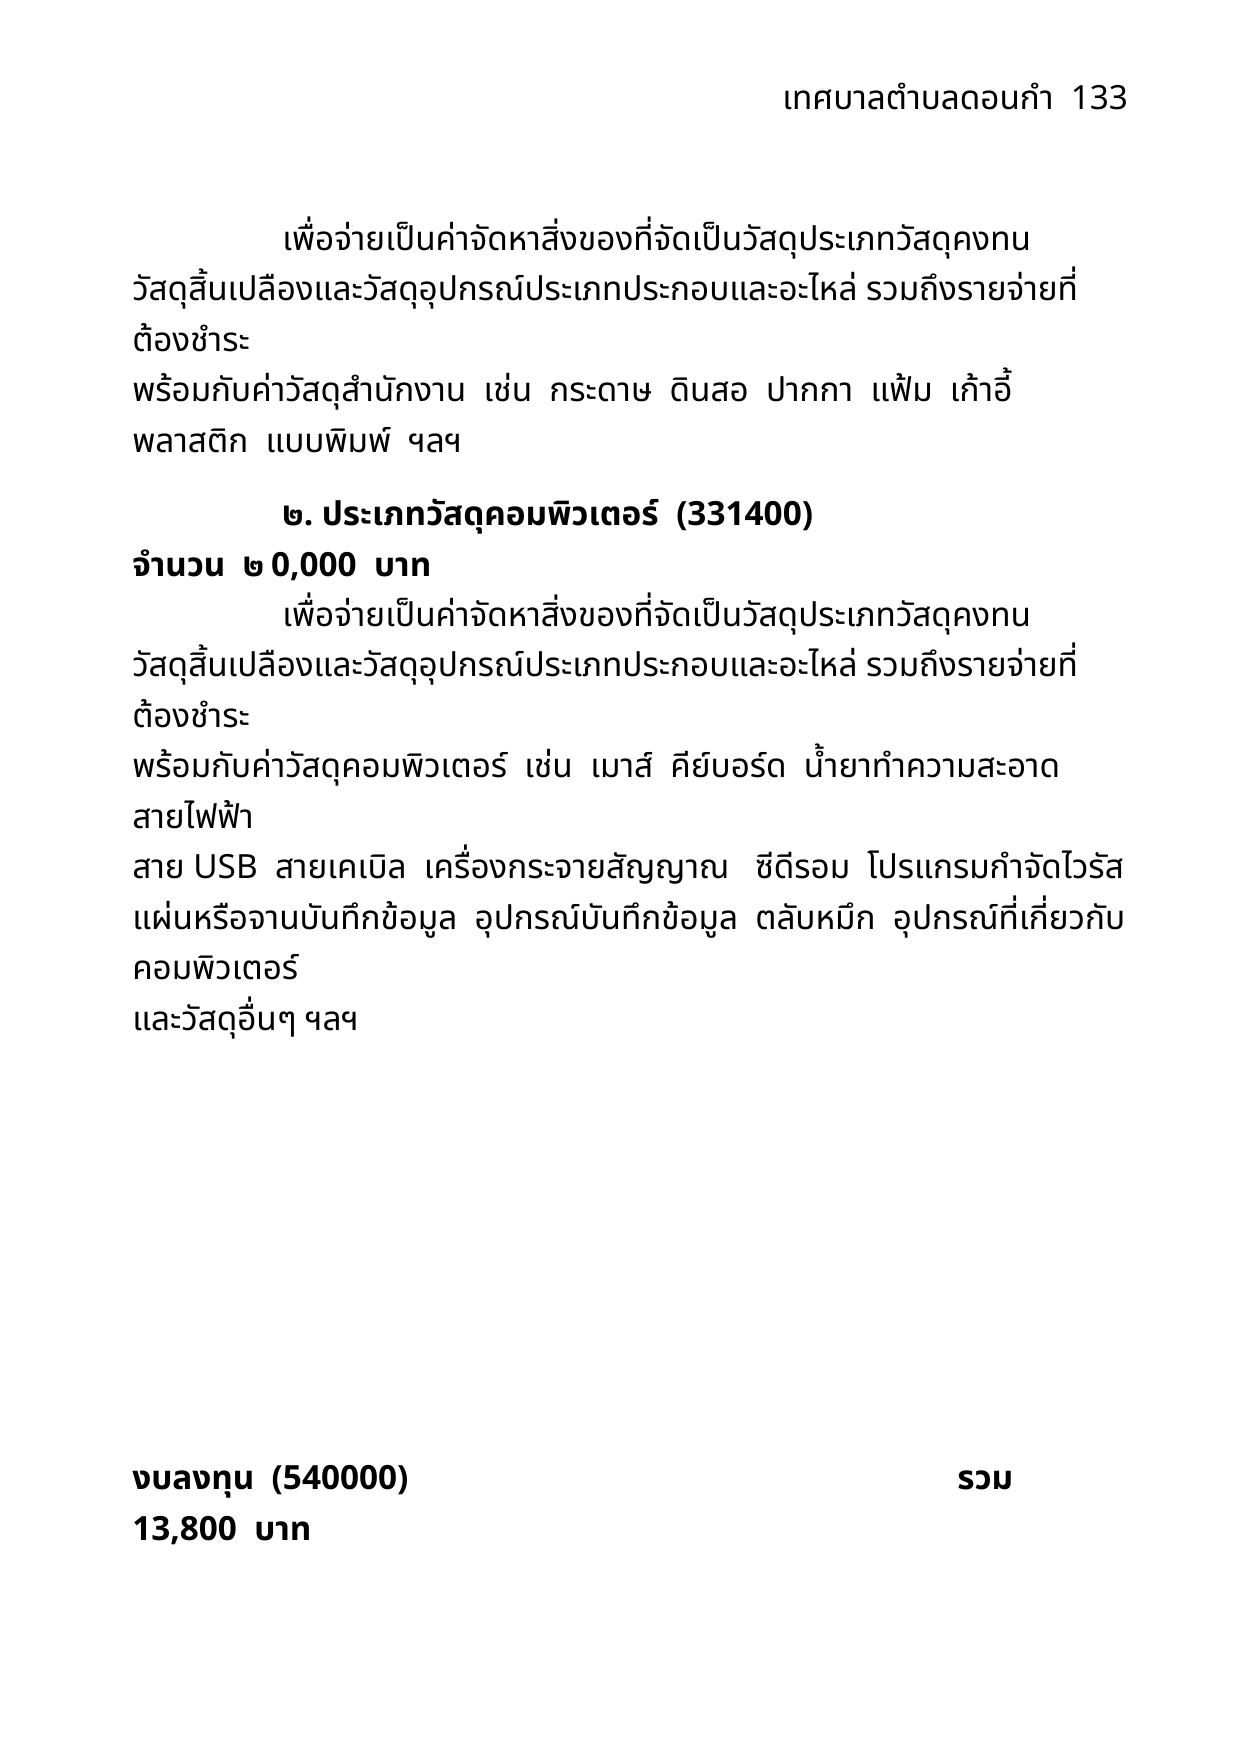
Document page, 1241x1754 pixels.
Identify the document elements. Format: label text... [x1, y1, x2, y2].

text ๒. ประเภทวัสดุคอมพิวเตอร์ (331400) จำนวน ๒0,000 บาท [132, 490, 1128, 591]
text วัสดุสิ้นเปลืองและวัสดุอุปกรณ์ประเภทประกอบและอะไหล่ รวมถึงรายจ่ายที่ต้องชำระ [132, 265, 1128, 366]
text พร้อมกับค่าวัสดุสำนักงาน เช่น กระดาษ ดินสอ ปากกา แฟ้ม เก้าอี้พลาสติก แบบพิมพ์ ฯลฯ [132, 366, 1128, 467]
text เพื่อจ่ายเป็นค่าจัดหาสิ่งของที่จัดเป็นวัสดุประเภทวัสดุคงทน [132, 591, 1128, 641]
text งบลงทุน (540000) รวม 13,800 บาท [132, 1454, 1128, 1555]
text เพื่อจ่ายเป็นค่าจัดหาสิ่งของที่จัดเป็นวัสดุประเภทวัสดุคงทน [132, 215, 1128, 265]
text แผ่นหรือจานบันทึกข้อมูล อุปกรณ์บันทึกข้อมูล ตลับหมึก อุปกรณ์ที่เกี่ยวกับคอมพิวเตอร์ [132, 894, 1128, 994]
text วัสดุสิ้นเปลืองและวัสดุอุปกรณ์ประเภทประกอบและอะไหล่ รวมถึงรายจ่ายที่ต้องชำระ [132, 641, 1128, 742]
text พร้อมกับค่าวัสดุคอมพิวเตอร์ เช่น เมาส์ คีย์บอร์ด น้ำยาทำความสะอาด สายไฟฟ้า [132, 742, 1128, 843]
text สาย USB สายเคเบิล เครื่องกระจายสัญญาณ ซีดีรอม โปรแกรมกำจัดไวรัส [132, 843, 1128, 894]
text และวัสดุอื่นๆ ฯลฯ [132, 994, 1128, 1045]
